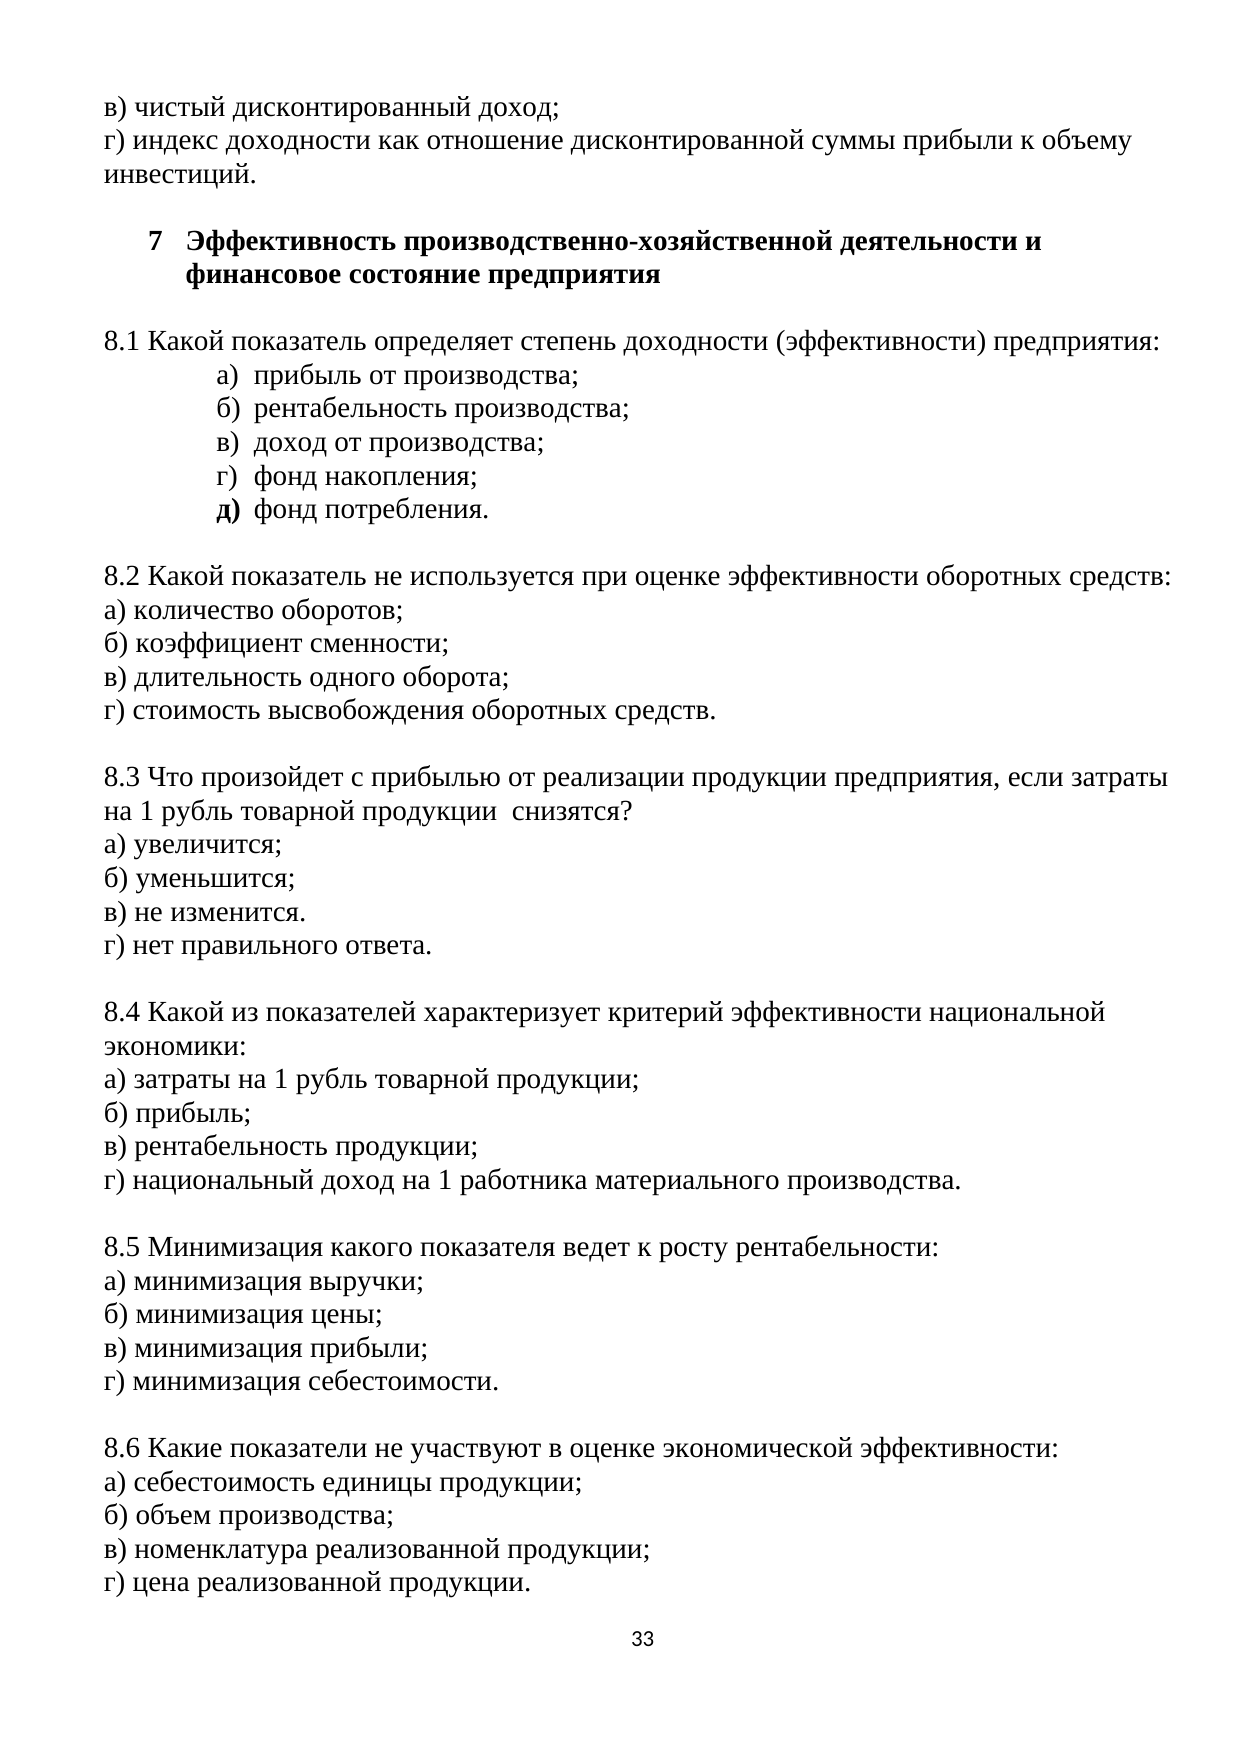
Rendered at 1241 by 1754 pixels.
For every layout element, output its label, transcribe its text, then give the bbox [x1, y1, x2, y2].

text 8.3 Что произойдет с прибылью от реализации продукции предприятия, если затраты на 1 рубль товарной продукции снизятся? [103, 759, 1181, 827]
text б) уменьшится; [103, 860, 1181, 894]
list прибыль от производства; [216, 357, 1181, 391]
text а) минимизация выручки; [103, 1263, 1181, 1296]
text г) индекс доходности как отношение дисконтированной суммы прибыли к объему инвестиций. [103, 122, 1181, 189]
text г) национальный доход на 1 работника материального производства. [103, 1162, 1181, 1196]
text г) цена реализованной продукции. [103, 1564, 1181, 1598]
text б) прибыль; [103, 1095, 1181, 1128]
text в) чистый дисконтированный доход; [103, 89, 1181, 122]
text 8.2 Какой показатель не используется при оценке эффективности оборотных средств: [103, 558, 1181, 592]
text а) увеличится; [103, 827, 1181, 860]
text в) рентабельность продукции; [103, 1128, 1181, 1162]
text а) затраты на 1 рубль товарной продукции; [103, 1061, 1181, 1095]
text б) коэффициент сменности; [103, 625, 1181, 659]
list доход от производства; [216, 424, 1181, 458]
text в) не изменится. [103, 894, 1181, 927]
text в) номенклатура реализованной продукции; [103, 1531, 1181, 1564]
list Эффективность производственно-хозяйственной деятельности и финансовое состояние предприятия [148, 223, 1181, 290]
text г) минимизация себестоимости. [103, 1363, 1181, 1397]
text в) минимизация прибыли; [103, 1330, 1181, 1363]
text б) минимизация цены; [103, 1296, 1181, 1330]
text 8.5 Минимизация какого показателя ведет к росту рентабельности: [103, 1229, 1181, 1263]
text а) количество оборотов; [103, 592, 1181, 625]
list фонд накопления; [216, 458, 1181, 491]
text 8.4 Какой из показателей характеризует критерий эффективности национальной экономики: [103, 994, 1181, 1061]
text а) себестоимость единицы продукции; [103, 1464, 1181, 1497]
text в) длительность одного оборота; [103, 659, 1181, 692]
text г) стоимость высвобождения оборотных средств. [103, 692, 1181, 726]
list рентабельность производства; [216, 391, 1181, 424]
text г) нет правильного ответа. [103, 927, 1181, 961]
text 8.6 Какие показатели не участвуют в оценке экономической эффективности: [103, 1430, 1181, 1464]
text 8.1 Какой показатель определяет степень доходности (эффективности) предприятия: [103, 323, 1181, 357]
list фонд потребления. [216, 491, 1181, 525]
text б) объем производства; [103, 1497, 1181, 1531]
